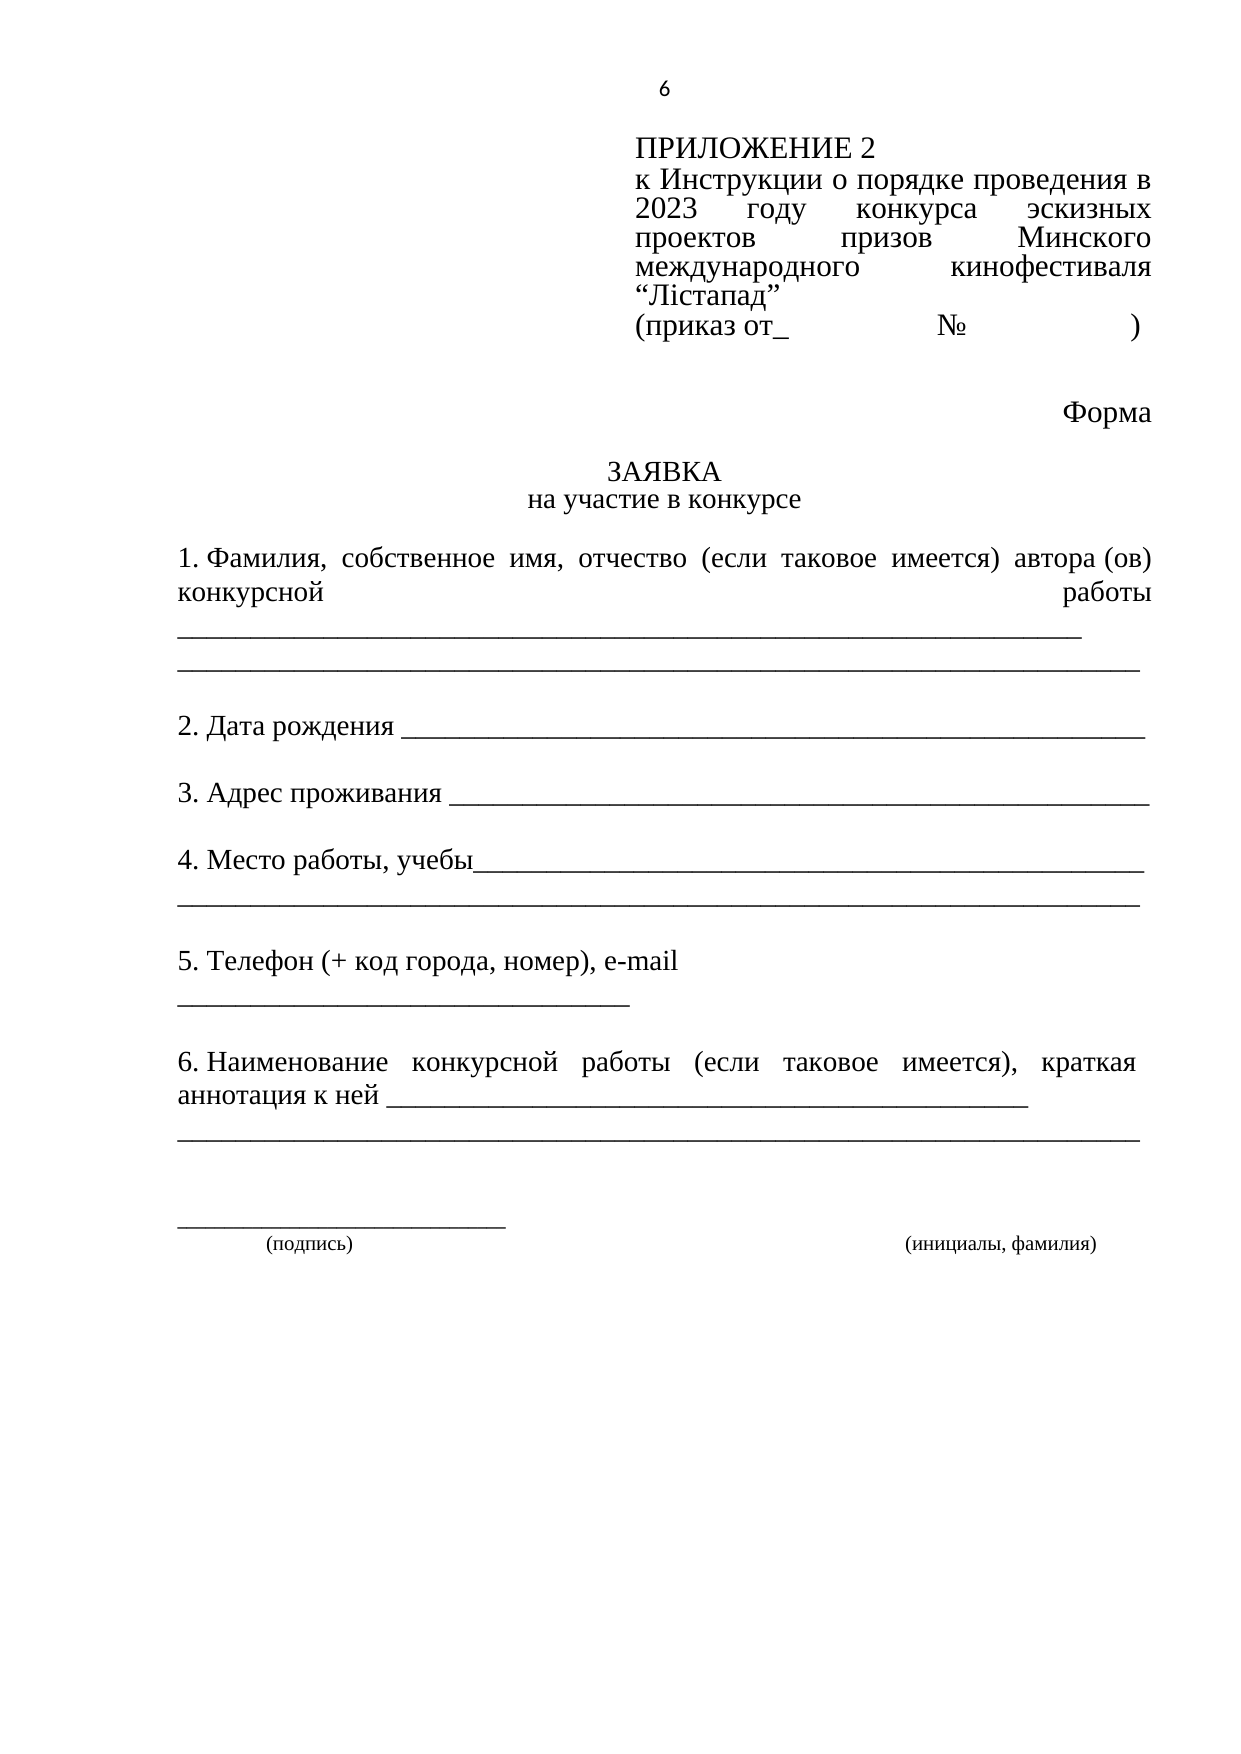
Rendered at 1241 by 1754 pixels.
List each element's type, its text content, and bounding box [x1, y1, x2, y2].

text __________________________________________________________________ [177, 876, 1152, 909]
text ПРИЛОЖЕНИЕ 2 [635, 130, 1152, 166]
text ___________________________________ [177, 1209, 1152, 1231]
text _______________________________ [177, 977, 1152, 1010]
text 2. Дата рождения ___________________________________________________ [177, 708, 1152, 742]
text (подпись) (инициалы, фамилия) [177, 1231, 1152, 1255]
text 4. Место работы, учебы______________________________________________ [177, 842, 1152, 876]
title к Инструкции о порядке проведения в 2023 году конкурса эскизных проектов призов Минского международного кинофестиваля “Лістапад” [635, 166, 1152, 312]
text 6. Наименование конкурсной работы (если таковое имеется), краткая аннотация к ней ____________________________________________ [177, 1044, 1137, 1111]
text на участие в конкурсе [177, 486, 1152, 513]
text 3. Адрес проживания ________________________________________________ [177, 775, 1152, 809]
text 5. Телефон (+ код города, номер), e-mail [177, 943, 1152, 977]
text ЗАЯВКА [177, 459, 1152, 486]
text __________________________________________________________________ [177, 1111, 1152, 1144]
text 1. Фамилия, собственное имя, отчество (если таковое имеется) автора (ов) конкурсной работы ______________________________________________________________ [177, 541, 1152, 641]
title (приказ от_ № ) [635, 312, 1152, 341]
text __________________________________________________________________ [177, 641, 1152, 675]
text Форма [177, 399, 1152, 428]
